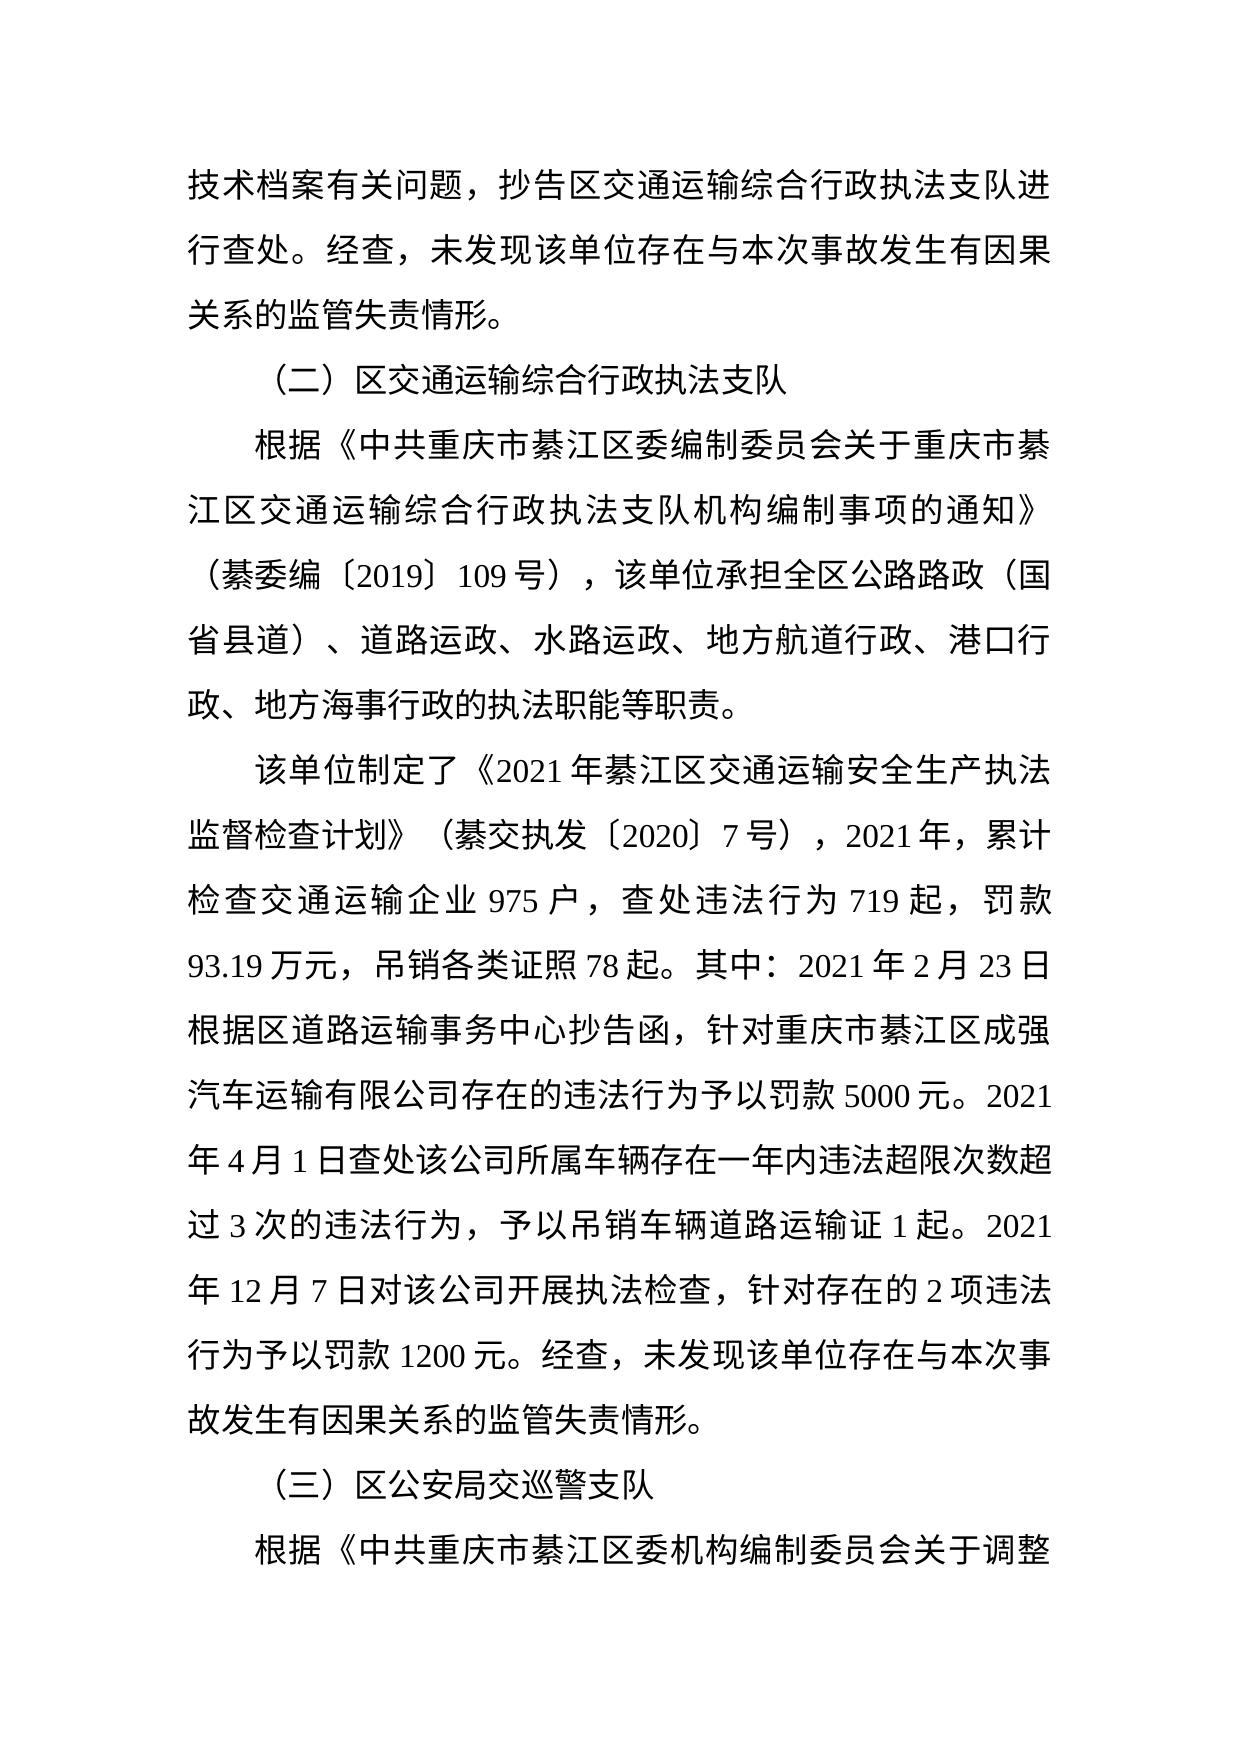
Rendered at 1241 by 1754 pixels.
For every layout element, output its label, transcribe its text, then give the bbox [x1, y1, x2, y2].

text 该单位制定了《2021年綦江区交通运输安全生产执法监督检查计划》（綦交执发〔2020〕7号），2021年，累计检查交通运输企业975户，查处违法行为719起，罚款93.19万元，吊销各类证照78起。其中：2021年2月23日根据区道路运输事务中心抄告函，针对重庆市綦江区成强汽车运输有限公司存在的违法行为予以罚款5000元。2021年4月1日查处该公司所属车辆存在一年内违法超限次数超过3次的违法行为，予以吊销车辆道路运输证1起。2021年12月7日对该公司开展执法检查，针对存在的2项违法行为予以罚款1200元。经查，未发现该单位存在与本次事故发生有因果关系的监管失责情形。 [187, 735, 1053, 1450]
text （三）区公安局交巡警支队 [187, 1450, 1053, 1515]
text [187, 150, 1053, 345]
text 根据《中共重庆市綦江区委编制委员会关于重庆市綦江区交通运输综合行政执法支队机构编制事项的通知》（綦委编〔2019〕109号），该单位承担全区公路路政（国省县道）、道路运政、水路运政、地方航道行政、港口行政、地方海事行政的执法职能等职责。 [187, 410, 1053, 735]
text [187, 1515, 1053, 1580]
text （二）区交通运输综合行政执法支队 [187, 345, 1053, 410]
